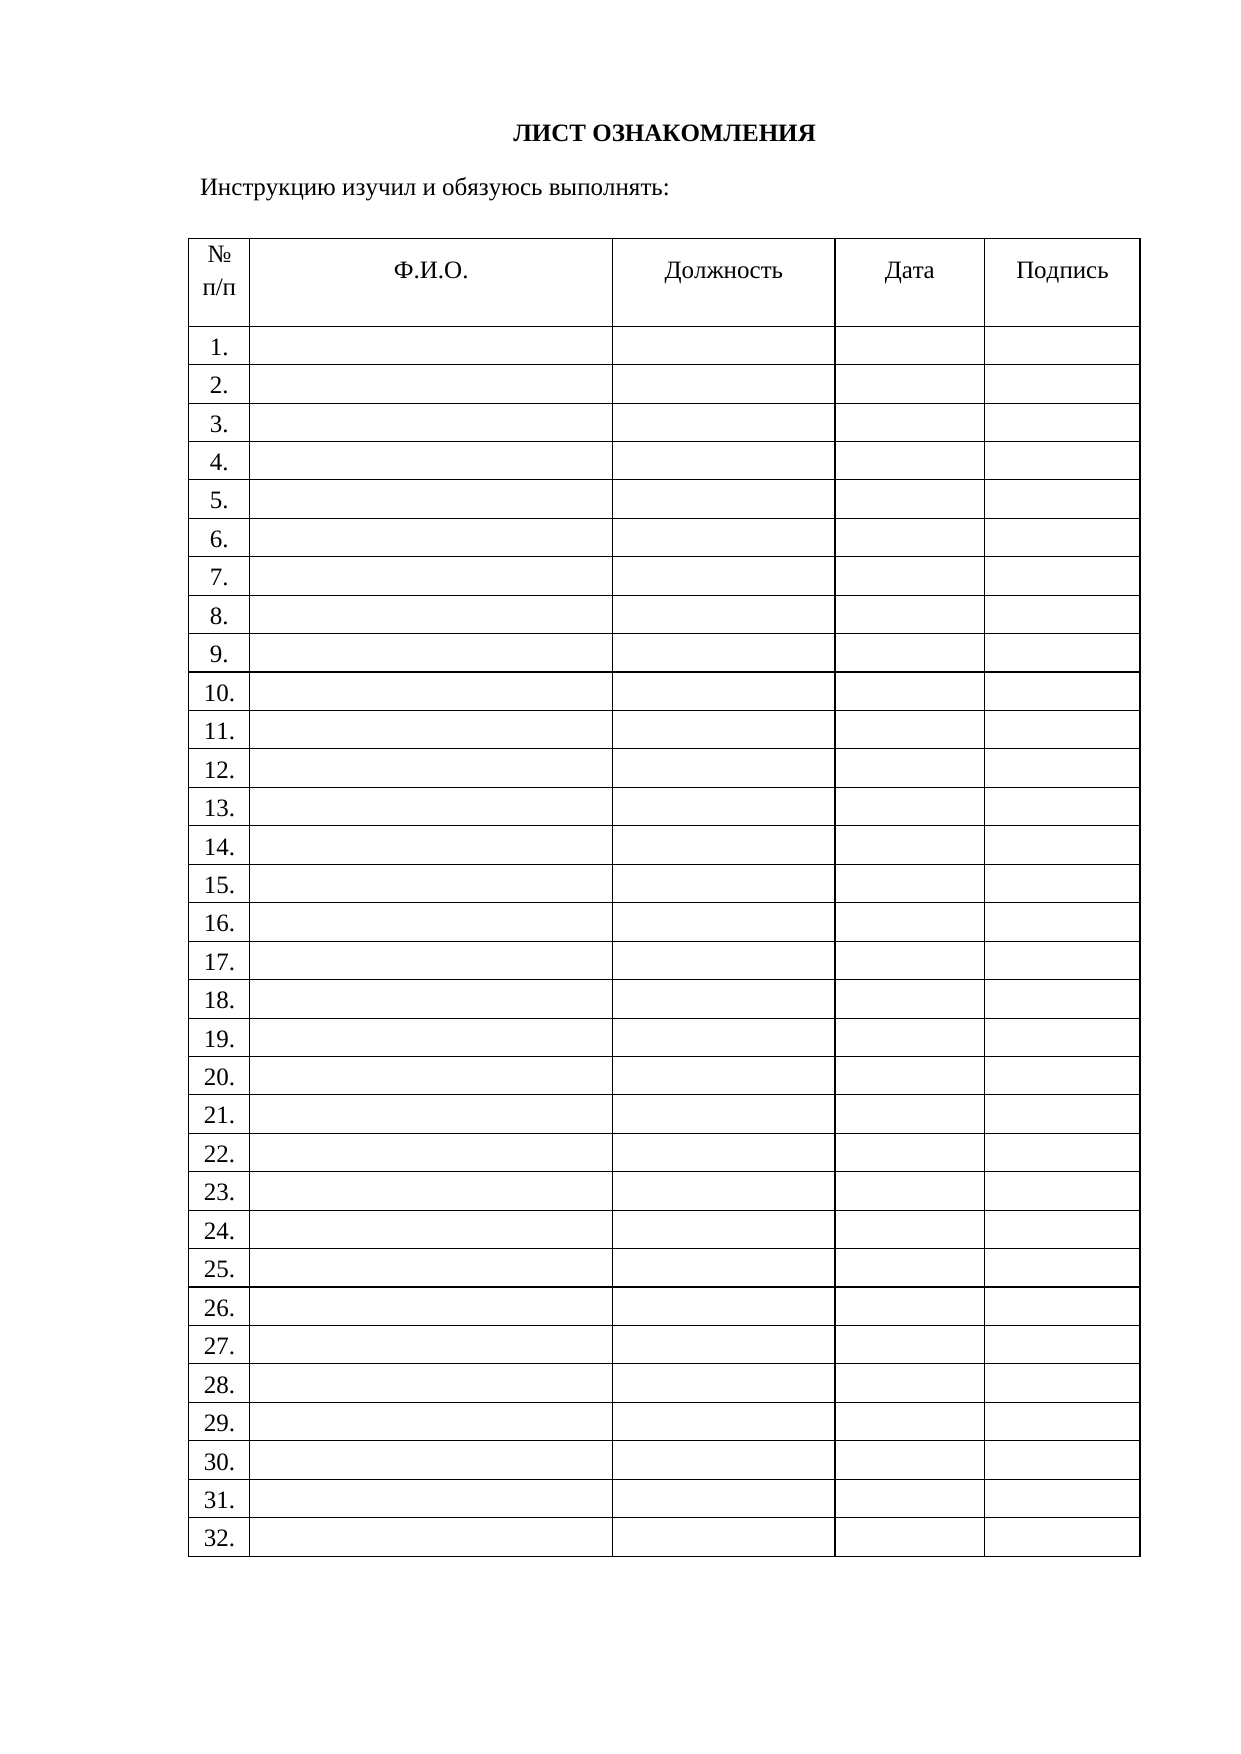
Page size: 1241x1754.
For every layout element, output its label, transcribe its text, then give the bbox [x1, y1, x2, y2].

table_cell [985, 1441, 1139, 1479]
table_cell [250, 1441, 612, 1479]
table_cell [985, 1403, 1139, 1440]
table_cell [613, 480, 834, 518]
table_cell [250, 634, 612, 671]
table_cell [836, 1403, 984, 1440]
table_cell [985, 1518, 1139, 1556]
table_cell [985, 1249, 1139, 1286]
table_cell [189, 1249, 249, 1286]
table_cell Ф.И.О. [250, 239, 612, 326]
table_cell [189, 365, 249, 402]
table_cell [613, 1249, 834, 1286]
table_cell [189, 519, 249, 556]
table_cell [836, 365, 984, 402]
table_cell [189, 788, 249, 825]
table_cell [985, 1057, 1139, 1094]
table_cell [250, 1211, 612, 1248]
table_cell [250, 1403, 612, 1440]
table_cell [836, 673, 984, 710]
table_cell [250, 942, 612, 979]
table_cell [836, 480, 984, 518]
table_cell [836, 1019, 984, 1056]
table_cell [250, 1134, 612, 1171]
table_cell [189, 404, 249, 441]
table_cell [836, 404, 984, 441]
table_cell [985, 442, 1139, 479]
table_cell [836, 1057, 984, 1094]
table_cell [985, 1480, 1139, 1517]
table_cell [985, 404, 1139, 441]
table_cell [613, 673, 834, 710]
table_cell [985, 865, 1139, 902]
table_cell [189, 480, 249, 518]
table_cell [250, 749, 612, 787]
table_cell [250, 673, 612, 710]
table_cell [250, 519, 612, 556]
table_cell [985, 788, 1139, 825]
table_cell [613, 365, 834, 402]
table_cell [985, 942, 1139, 979]
table_cell [613, 519, 834, 556]
table_cell [250, 404, 612, 441]
table_cell [613, 1019, 834, 1056]
table_cell [613, 327, 834, 364]
table_cell [189, 1364, 249, 1402]
table_cell [836, 711, 984, 748]
table_cell [250, 1172, 612, 1209]
table_cell [189, 1326, 249, 1363]
table_cell [613, 865, 834, 902]
table_cell [985, 365, 1139, 402]
table_cell [836, 1364, 984, 1402]
table_cell [189, 865, 249, 902]
table_cell [985, 596, 1139, 633]
table_cell [250, 865, 612, 902]
table_cell [613, 1057, 834, 1094]
table_cell [613, 1364, 834, 1402]
table_cell [250, 1019, 612, 1056]
table_cell [250, 1364, 612, 1402]
table_cell [613, 1441, 834, 1479]
table_cell [613, 1403, 834, 1440]
table_cell [836, 1288, 984, 1325]
table_cell [189, 749, 249, 787]
table_cell [985, 1326, 1139, 1363]
table_cell [250, 903, 612, 941]
table_cell [985, 1095, 1139, 1133]
table_cell [836, 1134, 984, 1171]
table_cell [189, 1288, 249, 1325]
table_cell [250, 596, 612, 633]
table_cell [613, 634, 834, 671]
table_cell [189, 942, 249, 979]
table_cell [836, 942, 984, 979]
table_cell [613, 1480, 834, 1517]
table_cell [985, 1288, 1139, 1325]
table_cell [189, 1095, 249, 1133]
table_cell [189, 1480, 249, 1517]
table_cell [613, 1518, 834, 1556]
table_cell [985, 826, 1139, 864]
table_cell [836, 865, 984, 902]
table_cell [836, 1518, 984, 1556]
table_cell [985, 634, 1139, 671]
table_cell [613, 557, 834, 594]
table_cell [250, 557, 612, 594]
table_cell [613, 1134, 834, 1171]
table_cell Дата [836, 239, 984, 326]
table_cell [613, 1211, 834, 1248]
table_cell [613, 1326, 834, 1363]
table_cell [613, 1172, 834, 1209]
table_cell [836, 596, 984, 633]
table_cell [189, 1057, 249, 1094]
table_cell [836, 826, 984, 864]
table_cell [613, 826, 834, 864]
table_cell [189, 711, 249, 748]
table_cell [250, 442, 612, 479]
table_cell [250, 980, 612, 1017]
table_cell № п/п [189, 239, 249, 326]
table_cell [836, 519, 984, 556]
table_cell [189, 1441, 249, 1479]
table_cell [836, 1211, 984, 1248]
table_cell [250, 1249, 612, 1286]
text ЛИСТ ОЗНАКОМЛЕНИЯ [177, 118, 1152, 147]
table_cell [836, 1326, 984, 1363]
table_cell [250, 1095, 612, 1133]
table_cell [985, 327, 1139, 364]
table_cell [985, 1364, 1139, 1402]
table_cell [836, 749, 984, 787]
table_cell [189, 673, 249, 710]
table_cell [836, 788, 984, 825]
table_cell [250, 788, 612, 825]
table_cell [613, 980, 834, 1017]
table_cell [189, 1518, 249, 1556]
table_cell [250, 1057, 612, 1094]
table_cell [250, 1480, 612, 1517]
table_cell [189, 634, 249, 671]
table_cell [189, 903, 249, 941]
table_cell [613, 1095, 834, 1133]
table_cell [613, 404, 834, 441]
table_cell [189, 557, 249, 594]
table_cell [189, 826, 249, 864]
table_cell [985, 480, 1139, 518]
table_cell [613, 1288, 834, 1325]
table_cell Подпись [985, 239, 1139, 326]
table_cell [836, 1172, 984, 1209]
table_cell [836, 903, 984, 941]
table_cell [836, 1480, 984, 1517]
table_cell [613, 442, 834, 479]
table_cell [250, 1326, 612, 1363]
table_cell [189, 1019, 249, 1056]
table_cell [985, 711, 1139, 748]
table_cell Должность [613, 239, 834, 326]
table_cell [985, 903, 1139, 941]
table_cell [836, 1441, 984, 1479]
table_cell [836, 442, 984, 479]
table_cell [985, 673, 1139, 710]
table_cell [189, 1403, 249, 1440]
table_cell [189, 1211, 249, 1248]
table_cell [985, 557, 1139, 594]
table_cell [250, 711, 612, 748]
table_cell [985, 1211, 1139, 1248]
table_cell [250, 826, 612, 864]
table_cell [985, 749, 1139, 787]
table_cell [613, 788, 834, 825]
table_cell [613, 942, 834, 979]
table_cell [985, 1019, 1139, 1056]
table_cell [189, 327, 249, 364]
table_cell [985, 980, 1139, 1017]
table_cell [250, 327, 612, 364]
table_header Инструкцию изучил и обязуюсь выполнять: [189, 172, 1120, 238]
table_cell [836, 634, 984, 671]
table_cell [189, 980, 249, 1017]
table_cell [985, 519, 1139, 556]
table_cell [985, 1172, 1139, 1209]
table_cell [250, 1288, 612, 1325]
table_cell [250, 365, 612, 402]
table_cell [189, 1172, 249, 1209]
table_cell [613, 711, 834, 748]
table_cell [613, 903, 834, 941]
table_cell [613, 749, 834, 787]
table_cell [836, 327, 984, 364]
table_cell [985, 1134, 1139, 1171]
table_cell [189, 1134, 249, 1171]
table_cell [836, 1249, 984, 1286]
table_cell [250, 1518, 612, 1556]
table_cell [836, 1095, 984, 1133]
table_cell [189, 442, 249, 479]
table_cell [836, 557, 984, 594]
table_cell [613, 596, 834, 633]
table_cell [836, 980, 984, 1017]
table_cell [250, 480, 612, 518]
table_cell [189, 596, 249, 633]
